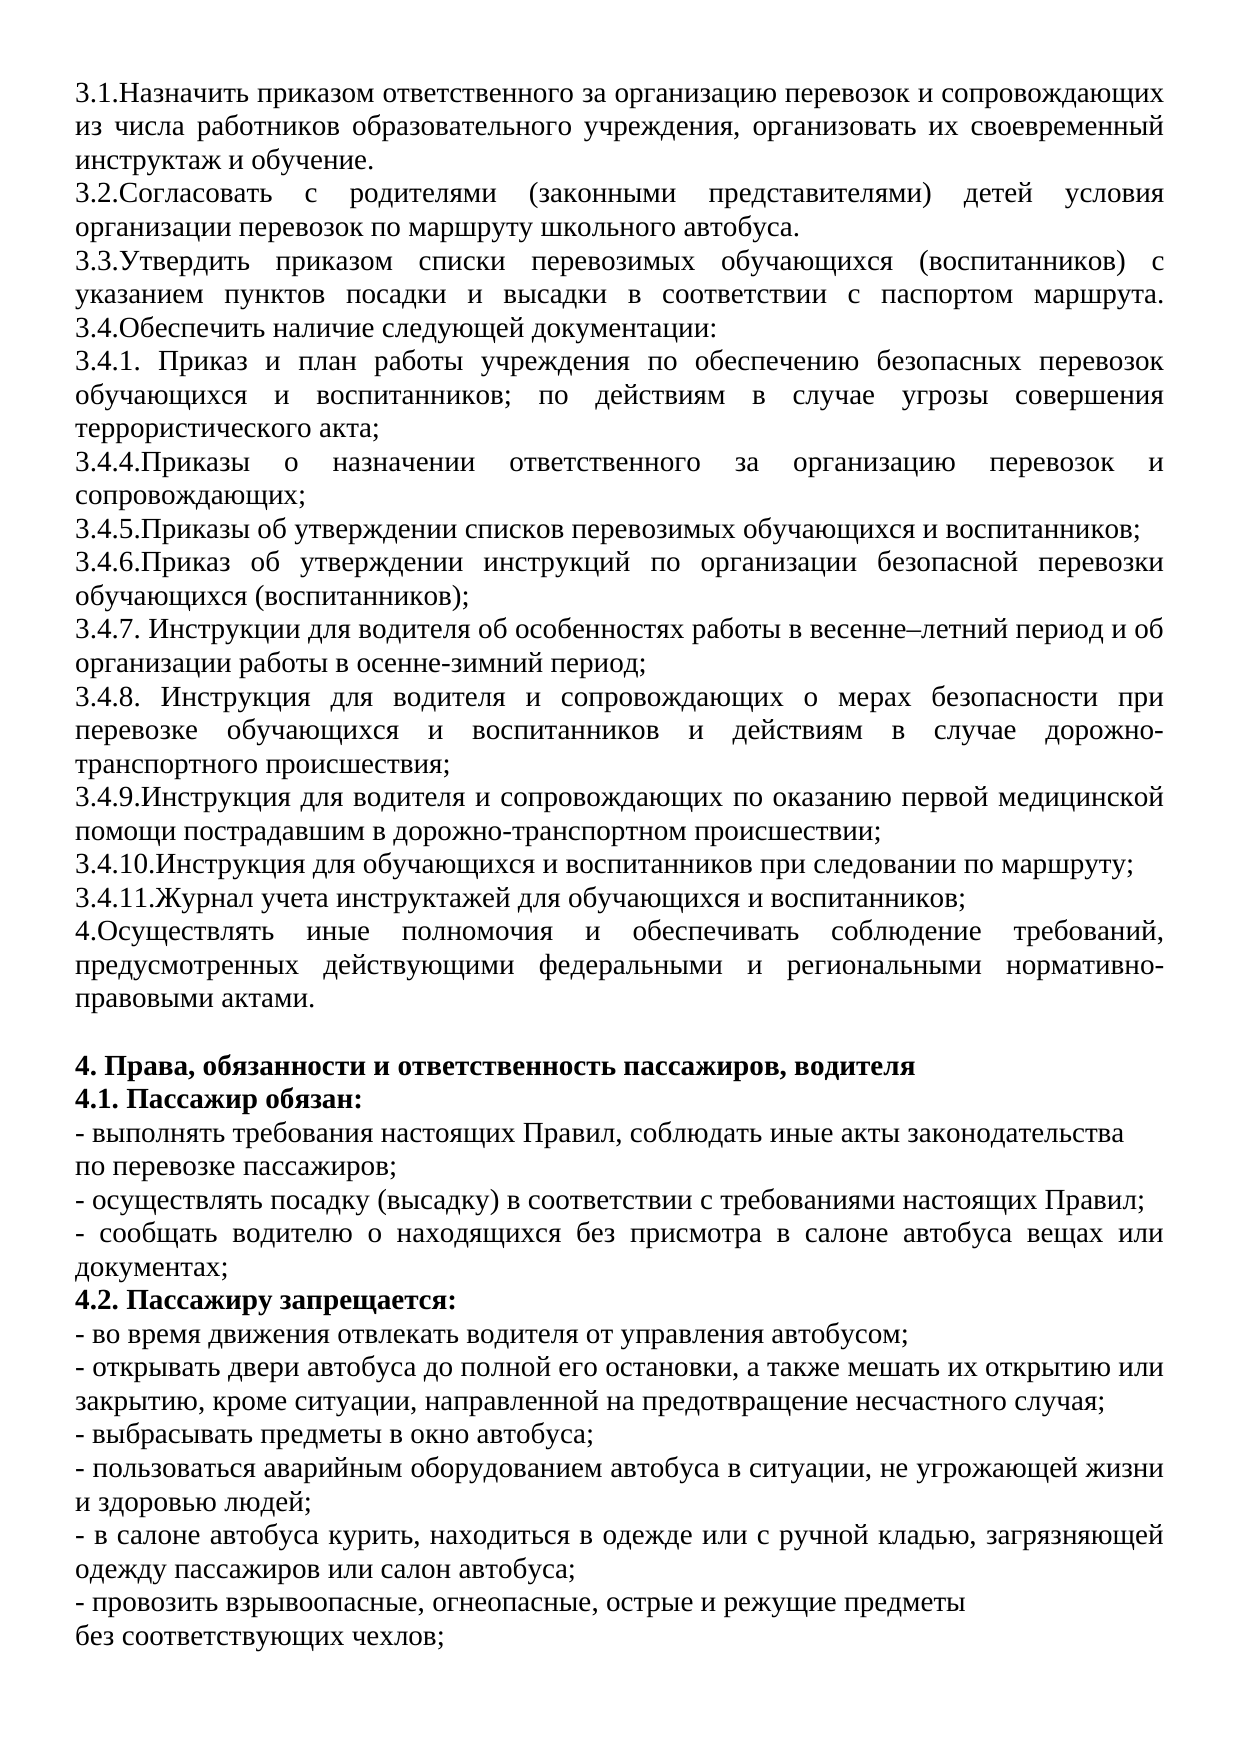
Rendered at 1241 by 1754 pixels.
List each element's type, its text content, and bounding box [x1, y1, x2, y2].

text 3.4.5.Приказы об утверждении списков перевозимых обучающихся и воспитанников; [75, 511, 1165, 544]
text 3.1.Назначить приказом ответственного за организацию перевозок и сопровождающих из числа работников образовательного учреждения, организовать их своевременный инструктаж и обучение. [75, 75, 1165, 176]
text без соответствующих чехлов; [75, 1618, 1165, 1651]
text - пользоваться аварийным оборудованием автобуса в ситуации, не угрожающей жизни и здоровью людей; [75, 1450, 1165, 1517]
text по перевозке пассажиров; [75, 1148, 1165, 1182]
text - сообщать водителю о находящихся без присмотра в салоне автобуса вещах или документах; [75, 1215, 1165, 1282]
text 3.4.1. Приказ и план работы учреждения по обеспечению безопасных перевозок обучающихся и воспитанников; по действиям в случае угрозы совершения террористического акта; [75, 343, 1165, 444]
text 3.4.7. Инструкции для водителя об особенностях работы в весенне–летний период и об организации работы в осенне-зимний период; [75, 612, 1165, 679]
text 4.1. Пассажир обязан: [75, 1081, 1165, 1115]
text 4.Осуществлять иные полномочия и обеспечивать соблюдение требований, предусмотренных действующими федеральными и региональными нормативно-правовыми актами. [75, 913, 1165, 1014]
text 3.2.Согласовать с родителями (законными представителями) детей условия организации перевозок по маршруту школьного автобуса. [75, 176, 1165, 243]
text - во время движения отвлекать водителя от управления автобусом; [75, 1316, 1165, 1349]
text 3.4.10.Инструкция для обучающихся и воспитанников при следовании по маршруту; [75, 846, 1165, 880]
text - осуществлять посадку (высадку) в соответствии с требованиями настоящих Правил; [75, 1182, 1165, 1215]
text - выполнять требования настоящих Правил, соблюдать иные акты законодательства [75, 1115, 1165, 1148]
text - в салоне автобуса курить, находиться в одежде или с ручной кладью, загрязняющей одежду пассажиров или салон автобуса; [75, 1517, 1165, 1584]
text 3.3.Утвердить приказом списки перевозимых обучающихся (воспитанников) с указанием пунктов посадки и высадки в соответствии с паспортом маршрута. 3.4.Обеспечить наличие следующей документации: [75, 243, 1165, 343]
text 3.4.6.Приказ об утверждении инструкций по организации безопасной перевозки обучающихся (воспитанников); [75, 544, 1165, 612]
text 3.4.9.Инструкция для водителя и сопровождающих по оказанию первой медицинской помощи пострадавшим в дорожно-транспортном происшествии; [75, 779, 1165, 846]
text 4.2. Пассажиру запрещается: [75, 1282, 1165, 1316]
text - провозить взрывоопасные, огнеопасные, острые и режущие предметы [75, 1584, 1165, 1618]
text - выбрасывать предметы в окно автобуса; [75, 1417, 1165, 1450]
text 4. Права, обязанности и ответственность пассажиров, водителя [75, 1048, 1165, 1081]
text - открывать двери автобуса до полной его остановки, а также мешать их открытию или закрытию, кроме ситуации, направленной на предотвращение несчастного случая; [75, 1349, 1165, 1417]
text 3.4.4.Приказы о назначении ответственного за организацию перевозок и сопровождающих; [75, 444, 1165, 511]
text 3.4.8. Инструкция для водителя и сопровождающих о мерах безопасности при перевозке обучающихся и воспитанников и действиям в случае дорожно-транспортного происшествия; [75, 679, 1165, 779]
text 3.4.11.Журнал учета инструктажей для обучающихся и воспитанников; [75, 880, 1165, 913]
